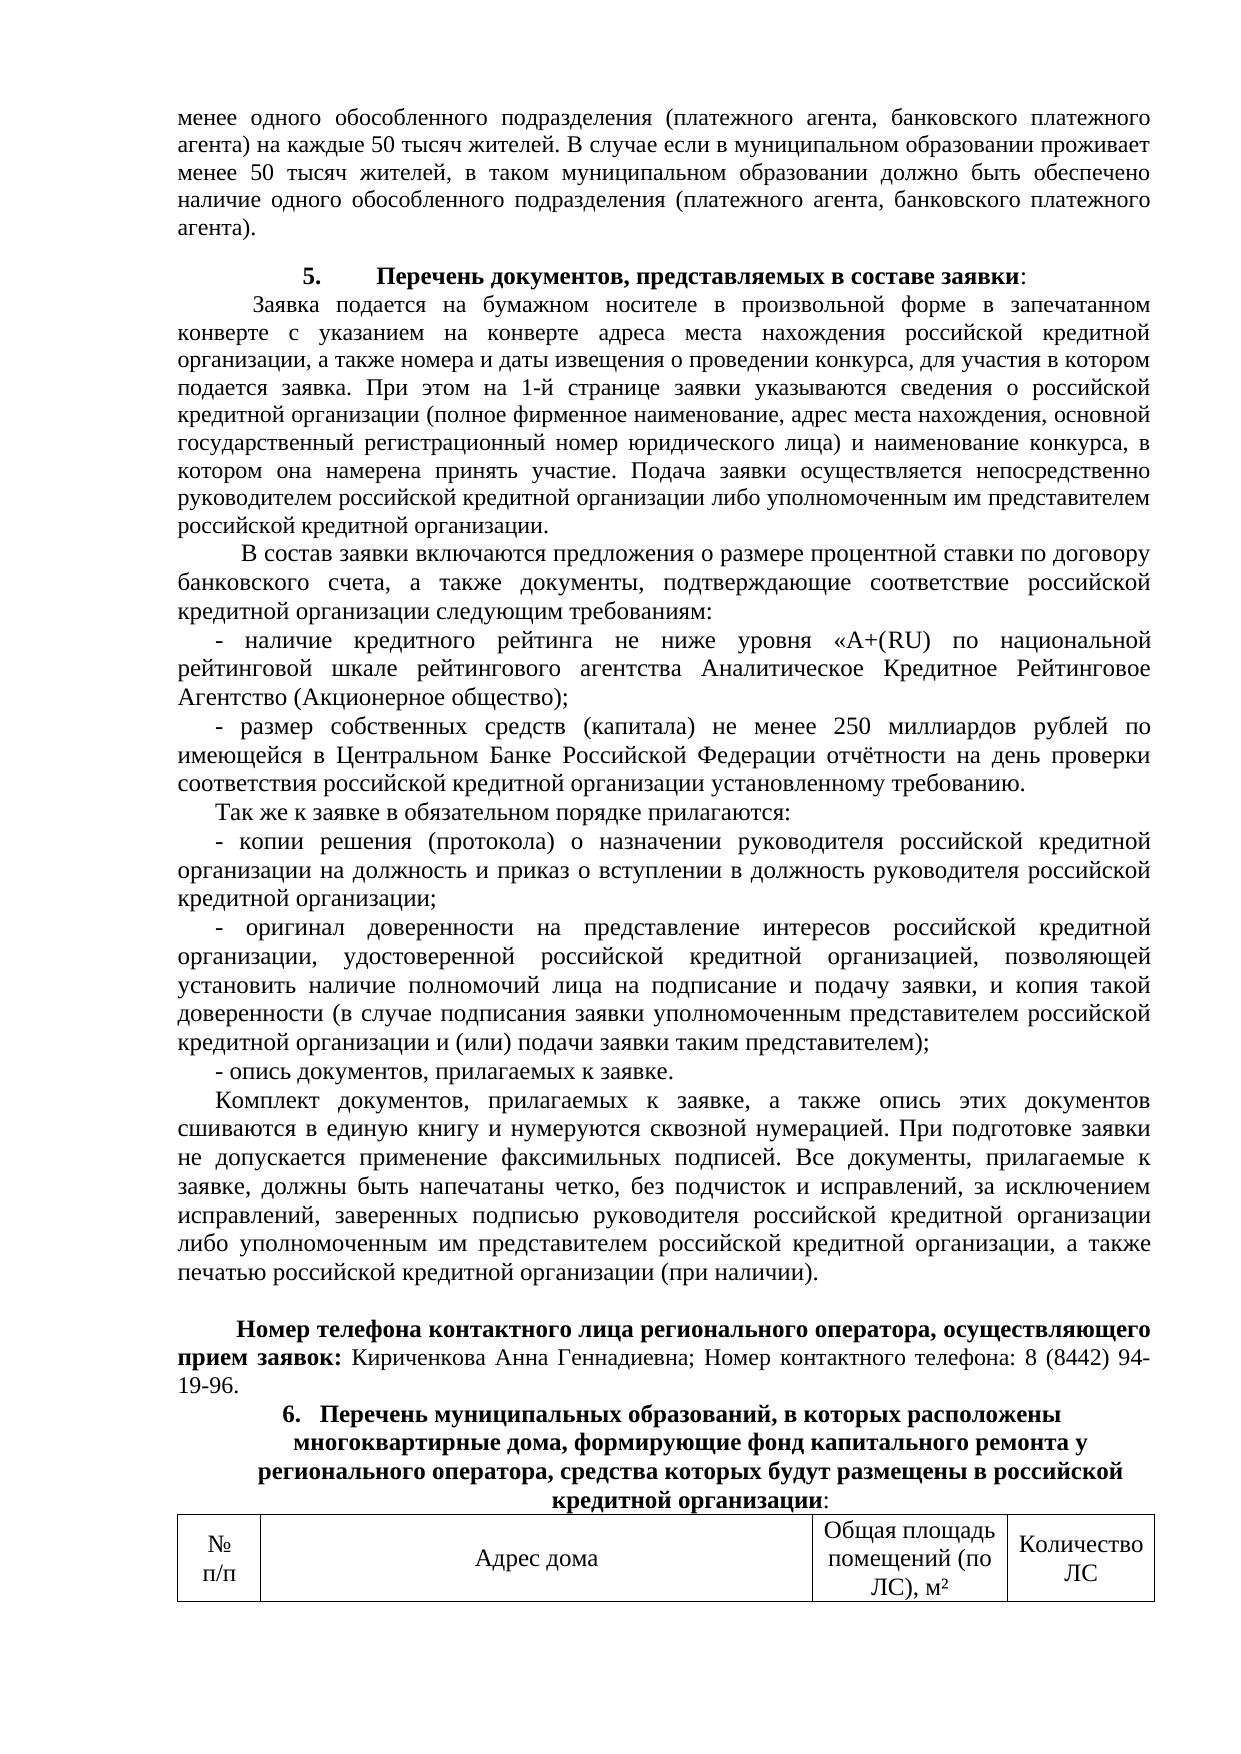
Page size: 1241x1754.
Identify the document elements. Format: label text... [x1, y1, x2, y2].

text - наличие кредитного рейтинга не ниже уровня «А+(RU) по национальной рейтинговой шкале рейтингового агентства Аналитическое Кредитное Рейтинговое Агентство (Акционерное общество); [177, 625, 1152, 711]
text - опись документов, прилагаемых к заявке. [215, 1056, 1152, 1085]
text Так же к заявке в обязательном порядке прилагаются: [215, 797, 1152, 826]
text - копии решения (протокола) о назначении руководителя российской кредитной организации на должность и приказ о вступлении в должность руководителя российской кредитной организации; [177, 826, 1152, 912]
text Заявка подается на бумажном носителе в произвольной форме в запечатанном конверте с указанием на конверте адреса места нахождения российской кредитной организации, а также номера и даты извещения о проведении конкурса, для участия в котором подается заявка. При этом на 1-й странице заявки указываются сведения о российской кредитной организации (полное фирменное наименование, адрес места нахождения, основной государственный регистрационный номер юридического лица) и наименование конкурса, в котором она намерена принять участие. Подача заявки осуществляется непосредственно руководителем российской кредитной организации либо уполномоченным им представителем российской кредитной организации. [177, 290, 1152, 538]
table_header № п/п [178, 1515, 260, 1601]
table_header Общая площадь помещений (по ЛС), м² [813, 1515, 1007, 1601]
text Номер телефона контактного лица регионального оператора, осуществляющего прием заявок: Кириченкова Анна Геннадиевна; Номер контактного телефона: 8 (8442) 94-19-96. [177, 1314, 1152, 1399]
text - размер собственных средств (капитала) не менее 250 миллиардов рублей по имеющейся в Центральном Банке Российской Федерации отчётности на день проверки соответствия российской кредитной организации установленному требованию. [177, 711, 1152, 797]
table_header Количество ЛС [1008, 1515, 1154, 1601]
text В состав заявки включаются предложения о размере процентной ставки по договору банковского счета, а также документы, подтверждающие соответствие российской кредитной организации следующим требованиям: [177, 538, 1152, 625]
table_header Адрес дома [261, 1515, 812, 1601]
text Комплект документов, прилагаемых к заявке, а также опись этих документов сшиваются в единую книгу и нумеруются сквозной нумерацией. При подготовке заявки не допускается применение факсимильных подписей. Все документы, прилагаемые к заявке, должны быть напечатаны четко, без подчисток и исправлений, за исключением исправлений, заверенных подписью руководителя российской кредитной организации либо уполномоченным им представителем российской кредитной организации, а также печатью российской кредитной организации (при наличии). [177, 1085, 1152, 1286]
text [177, 102, 1152, 241]
list Перечень документов, представляемых в составе заявки: [177, 261, 1152, 290]
text - оригинал доверенности на представление интересов российской кредитной организации, удостоверенной российской кредитной организацией, позволяющей установить наличие полномочий лица на подписание и подачу заявки, и копия такой доверенности (в случае подписания заявки уполномоченным представителем российской кредитной организации и (или) подачи заявки таким представителем); [177, 912, 1152, 1056]
list Перечень муниципальных образований, в которых расположены многоквартирные дома, формирующие фонд капитального ремонта у регионального оператора, средства которых будут размещены в российской кредитной организации: [192, 1399, 1152, 1514]
